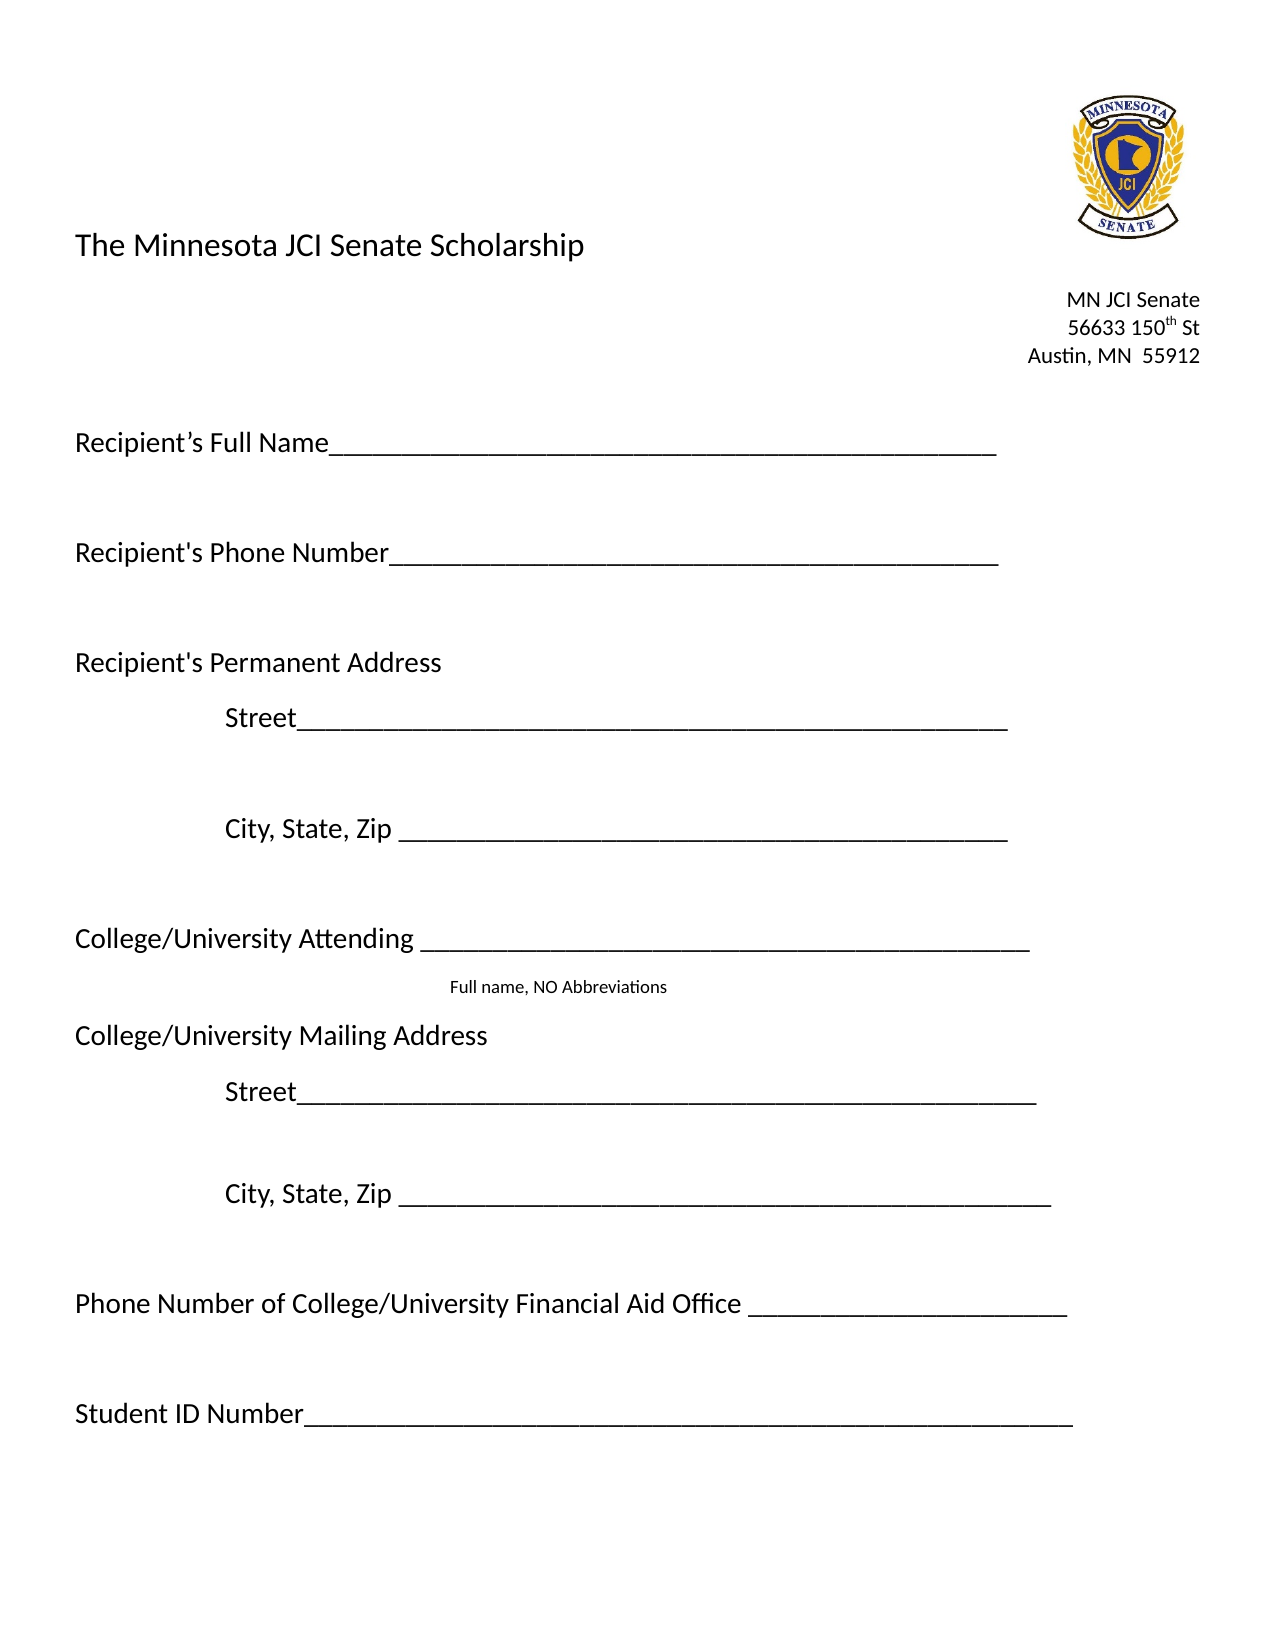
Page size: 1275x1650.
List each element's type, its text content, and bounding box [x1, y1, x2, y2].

picture [1065, 75, 1197, 257]
text Recipient's Permanent Address [75, 644, 1200, 680]
text Street___________________________________________________ [75, 1073, 1200, 1108]
text The Minnesota JCI Senate Scholarship [75, 75, 1200, 265]
text College/University Mailing Address [75, 1017, 1200, 1053]
text College/University Attending __________________________________________ [75, 920, 1200, 956]
text Street_________________________________________________ [75, 699, 1200, 735]
text Phone Number of College/University Financial Aid Office ______________________ [75, 1285, 1200, 1321]
text Recipient's Phone Number__________________________________________ [75, 534, 1200, 570]
text 56633 150th St [75, 313, 1200, 341]
text Student ID Number_____________________________________________________ [75, 1396, 1200, 1431]
text MN JCI Senate [75, 285, 1200, 313]
text City, State, Zip _____________________________________________ [75, 1175, 1200, 1211]
text Full name, NO Abbreviations [75, 975, 1200, 998]
text Recipient’s Full Name______________________________________________ [75, 424, 1200, 460]
text Austin, MN 55912 [75, 341, 1200, 369]
text City, State, Zip __________________________________________ [75, 810, 1200, 845]
